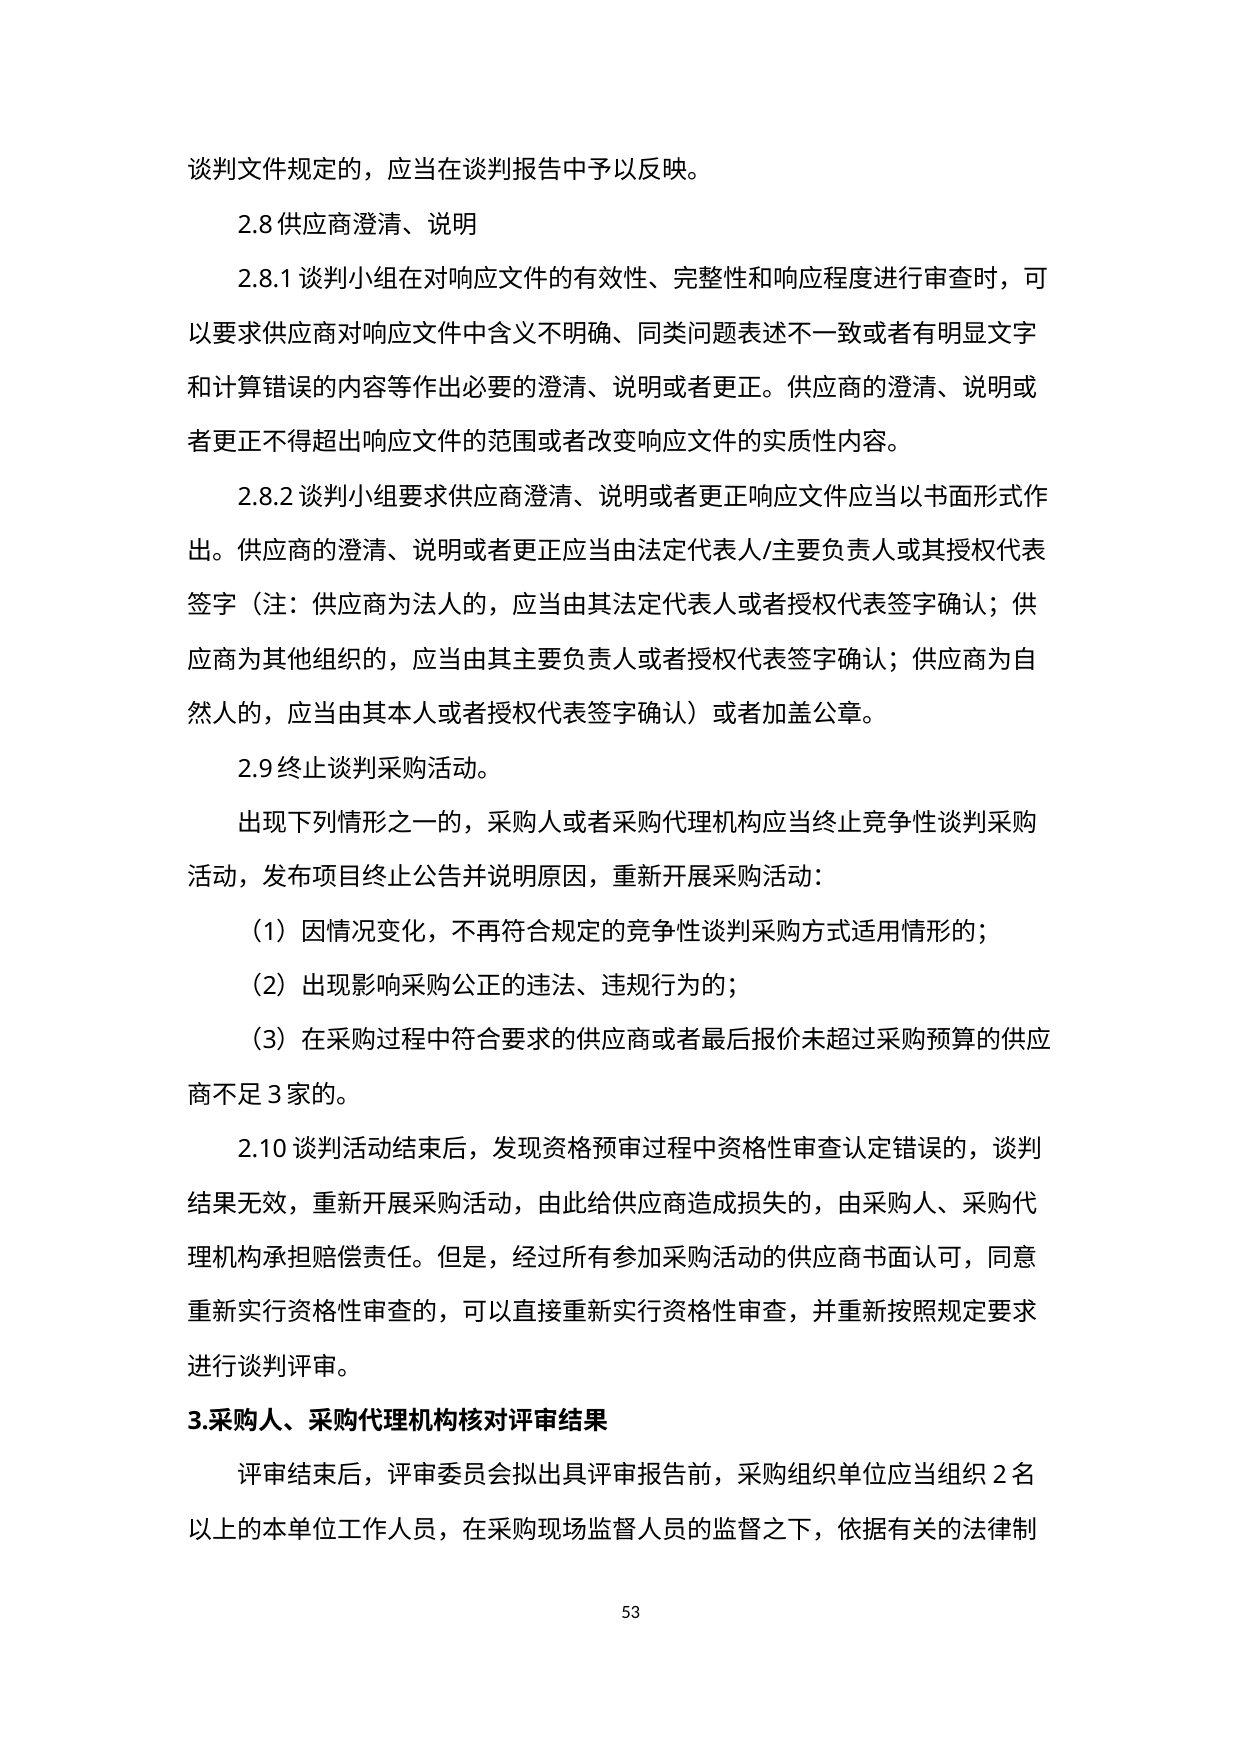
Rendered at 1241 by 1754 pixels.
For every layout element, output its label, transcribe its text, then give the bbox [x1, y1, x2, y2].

text 2.9终止谈判采购活动。 [187, 748, 1053, 784]
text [187, 150, 1053, 186]
text （3）在采购过程中符合要求的供应商或者最后报价未超过采购预算的供应商不足3家的。 [187, 1020, 1053, 1111]
text 出现下列情形之一的，采购人或者采购代理机构应当终止竞争性谈判采购活动，发布项目终止公告并说明原因，重新开展采购活动： [187, 802, 1053, 893]
text 2.10谈判活动结束后，发现资格预审过程中资格性审查认定错误的，谈判结果无效，重新开展采购活动，由此给供应商造成损失的，由采购人、采购代理机构承担赔偿责任。但是，经过所有参加采购活动的供应商书面认可，同意重新实行资格性审查的，可以直接重新实行资格性审查，并重新按照规定要求进行谈判评审。 [187, 1129, 1053, 1382]
text （1）因情况变化，不再符合规定的竞争性谈判采购方式适用情形的； [187, 911, 1053, 947]
list 3.采购人、采购代理机构核对评审结果 [187, 1401, 1053, 1437]
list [187, 1455, 1053, 1546]
text 2.8.2谈判小组要求供应商澄清、说明或者更正响应文件应当以书面形式作出。供应商的澄清、说明或者更正应当由法定代表人/主要负责人或其授权代表签字（注：供应商为法人的，应当由其法定代表人或者授权代表签字确认；供应商为其他组织的，应当由其主要负责人或者授权代表签字确认；供应商为自然人的，应当由其本人或者授权代表签字确认）或者加盖公章。 [187, 476, 1053, 730]
text 2.8供应商澄清、说明 [187, 204, 1053, 241]
text （2）出现影响采购公正的违法、违规行为的； [187, 966, 1053, 1002]
text 2.8.1谈判小组在对响应文件的有效性、完整性和响应程度进行审查时，可以要求供应商对响应文件中含义不明确、同类问题表述不一致或者有明显文字和计算错误的内容等作出必要的澄清、说明或者更正。供应商的澄清、说明或者更正不得超出响应文件的范围或者改变响应文件的实质性内容。 [187, 259, 1053, 458]
